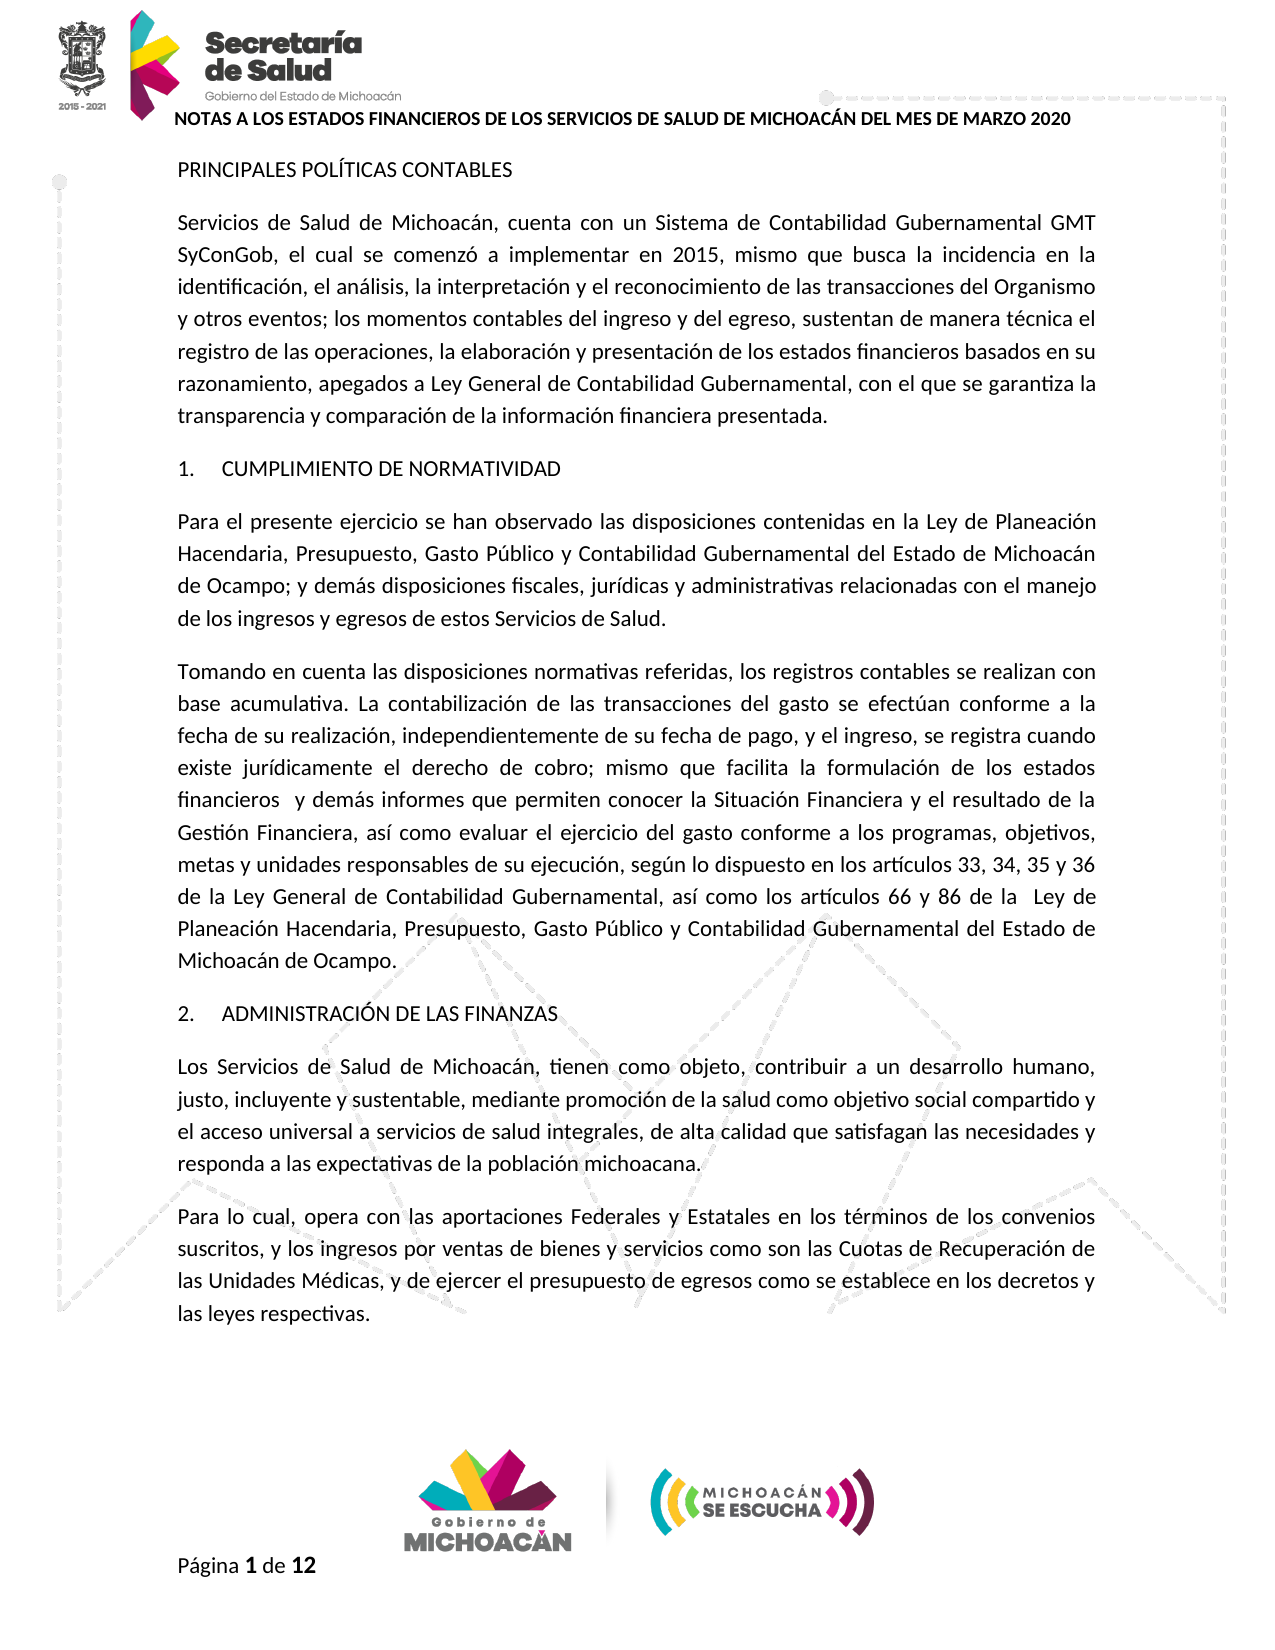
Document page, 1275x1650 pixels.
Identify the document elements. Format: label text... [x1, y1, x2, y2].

text Los Servicios de Salud de Michoacán, tienen como objeto, contribuir a un desarrollo humano, justo, incluyente y sustentable, mediante promoción de la salud como objetivo social compartido y el acceso universal a servicios de salud integrales, de alta calidad que satisfagan las necesidades y responda a las expectativas de la población michoacana. [177, 1052, 1098, 1177]
text Servicios de Salud de Michoacán, cuenta con un Sistema de Contabilidad Gubernamental GMT SyConGob, el cual se comenzó a implementar en 2015, mismo que busca la incidencia en la identificación, el análisis, la interpretación y el reconocimiento de las transacciones del Organismo y otros eventos; los momentos contables del ingreso y del egreso, sustentan de manera técnica el registro de las operaciones, la elaboración y presentación de los estados financieros basados en su razonamiento, apegados a Ley General de Contabilidad Gubernamental, con el que se garantiza la transparencia y comparación de la información financiera presentada. [177, 208, 1098, 429]
picture [0, 0, 1275, 1635]
text Para lo cual, opera con las aportaciones Federales y Estatales en los términos de los convenios suscritos, y los ingresos por ventas de bienes y servicios como son las Cuotas de Recuperación de las Unidades Médicas, y de ejercer el presupuesto de egresos como se establece en los decretos y las leyes respectivas. [177, 1202, 1098, 1327]
text PRINCIPALES POLÍTICAS CONTABLES [177, 155, 1098, 183]
list ADMINISTRACIÓN DE LAS FINANZAS [177, 999, 1098, 1027]
list CUMPLIMIENTO DE NORMATIVIDAD [177, 454, 1098, 482]
text Para el presente ejercicio se han observado las disposiciones contenidas en la Ley de Planeación Hacendaria, Presupuesto, Gasto Público y Contabilidad Gubernamental del Estado de Michoacán de Ocampo; y demás disposiciones fiscales, jurídicas y administrativas relacionadas con el manejo de los ingresos y egresos de estos Servicios de Salud. [177, 507, 1098, 632]
text Tomando en cuenta las disposiciones normativas referidas, los registros contables se realizan con base acumulativa. La contabilización de las transacciones del gasto se efectúan conforme a la fecha de su realización, independientemente de su fecha de pago, y el ingreso, se registra cuando existe jurídicamente el derecho de cobro; mismo que facilita la formulación de los estados financieros y demás informes que permiten conocer la Situación Financiera y el resultado de la Gestión Financiera, así como evaluar el ejercicio del gasto conforme a los programas, objetivos, metas y unidades responsables de su ejecución, según lo dispuesto en los artículos 33, 34, 35 y 36 de la Ley General de Contabilidad Gubernamental, así como los artículos 66 y 86 de la Ley de Planeación Hacendaria, Presupuesto, Gasto Público y Contabilidad Gubernamental del Estado de Michoacán de Ocampo. [177, 657, 1098, 974]
